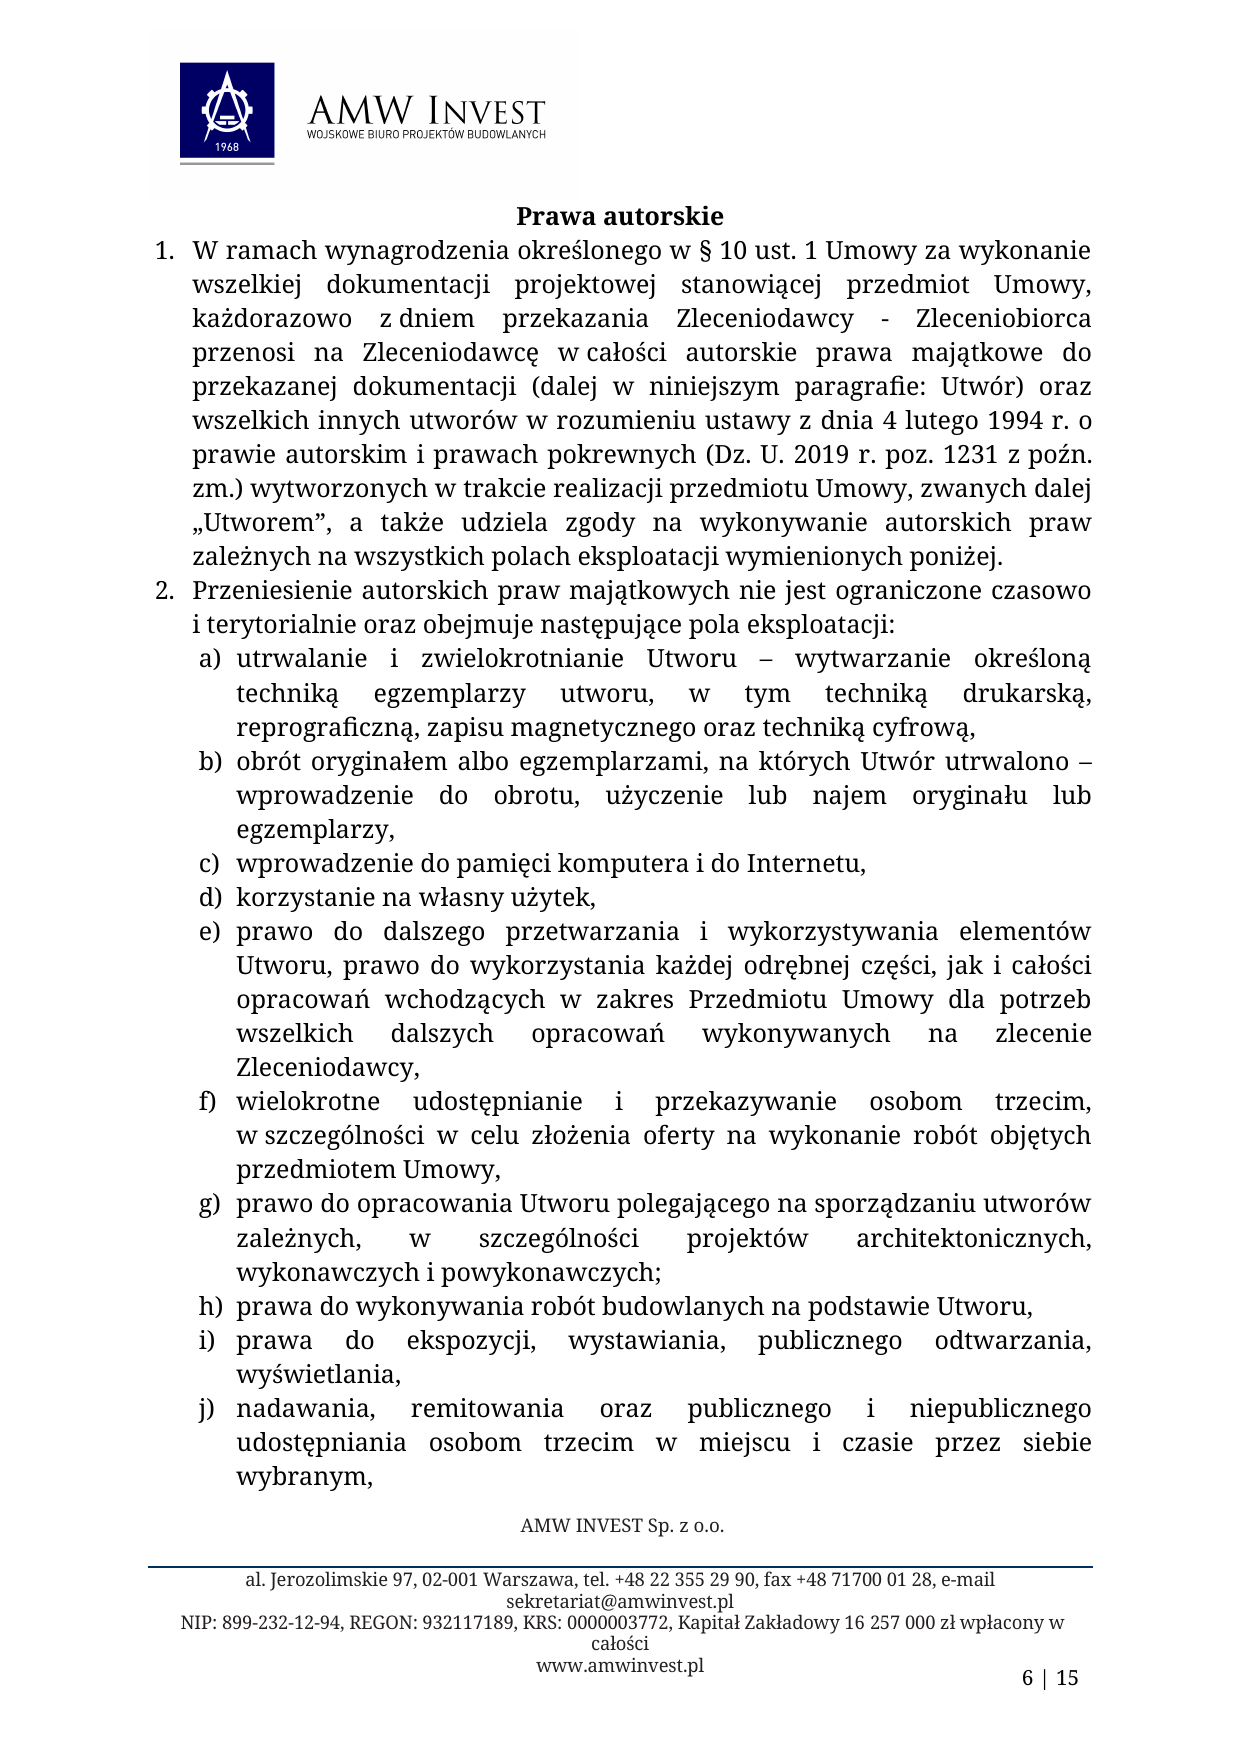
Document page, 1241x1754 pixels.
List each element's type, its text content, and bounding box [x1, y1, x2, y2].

list Przeniesienie autorskich praw majątkowych nie jest ograniczone czasowo i terytorialnie oraz obejmuje następujące pola eksploatacji: [154, 573, 1093, 641]
list prawa do wykonywania robót budowlanych na podstawie Utworu, [199, 1288, 1093, 1322]
list W ramach wynagrodzenia określonego w § 10 ust. 1 Umowy za wykonanie wszelkiej dokumentacji projektowej stanowiącej przedmiot Umowy, każdorazowo z dniem przekazania Zleceniodawcy - Zleceniobiorca przenosi na Zleceniodawcę w całości autorskie prawa majątkowe do przekazanej dokumentacji (dalej w niniejszym paragrafie: Utwór) oraz wszelkich innych utworów w rozumieniu ustawy z dnia 4 lutego 1994 r. o prawie autorskim i prawach pokrewnych (Dz. U. 2019 r. poz. 1231 z poźn. zm.) wytworzonych w trakcie realizacji przedmiotu Umowy, zwanych dalej „Utworem”, a także udziela zgody na wykonywanie autorskich praw zależnych na wszystkich polach eksploatacji wymienionych poniżej. [154, 232, 1093, 573]
list nadawania, remitowania oraz publicznego i niepublicznego udostępniania osobom trzecim w miejscu i czasie przez siebie wybranym, [199, 1391, 1093, 1493]
text Prawa autorskie [148, 198, 1093, 232]
list wprowadzenie do pamięci komputera i do Internetu, [199, 846, 1093, 879]
list prawo do dalszego przetwarzania i wykorzystywania elementów Utworu, prawo do wykorzystania każdej odrębnej części, jak i całości opracowań wchodzących w zakres Przedmiotu Umowy dla potrzeb wszelkich dalszych opracowań wykonywanych na zlecenie Zleceniodawcy, [199, 914, 1093, 1084]
list prawa do ekspozycji, wystawiania, publicznego odtwarzania, wyświetlania, [199, 1322, 1093, 1391]
list wielokrotne udostępnianie i przekazywanie osobom trzecim, w szczególności w celu złożenia oferty na wykonanie robót objętych przedmiotem Umowy, [199, 1084, 1093, 1186]
list korzystanie na własny użytek, [199, 879, 1093, 914]
picture [147, 29, 579, 199]
list prawo do opracowania Utworu polegającego na sporządzaniu utworów zależnych, w szczególności projektów architektonicznych, wykonawczych i powykonawczych; [199, 1186, 1093, 1288]
list utrwalanie i zwielokrotnianie Utworu – wytwarzanie określoną techniką egzemplarzy utworu, w tym techniką drukarską, reprograficzną, zapisu magnetycznego oraz techniką cyfrową, [199, 641, 1093, 743]
list obrót oryginałem albo egzemplarzami, na których Utwór utrwalono – wprowadzenie do obrotu, użyczenie lub najem oryginału lub egzemplarzy, [199, 743, 1093, 846]
